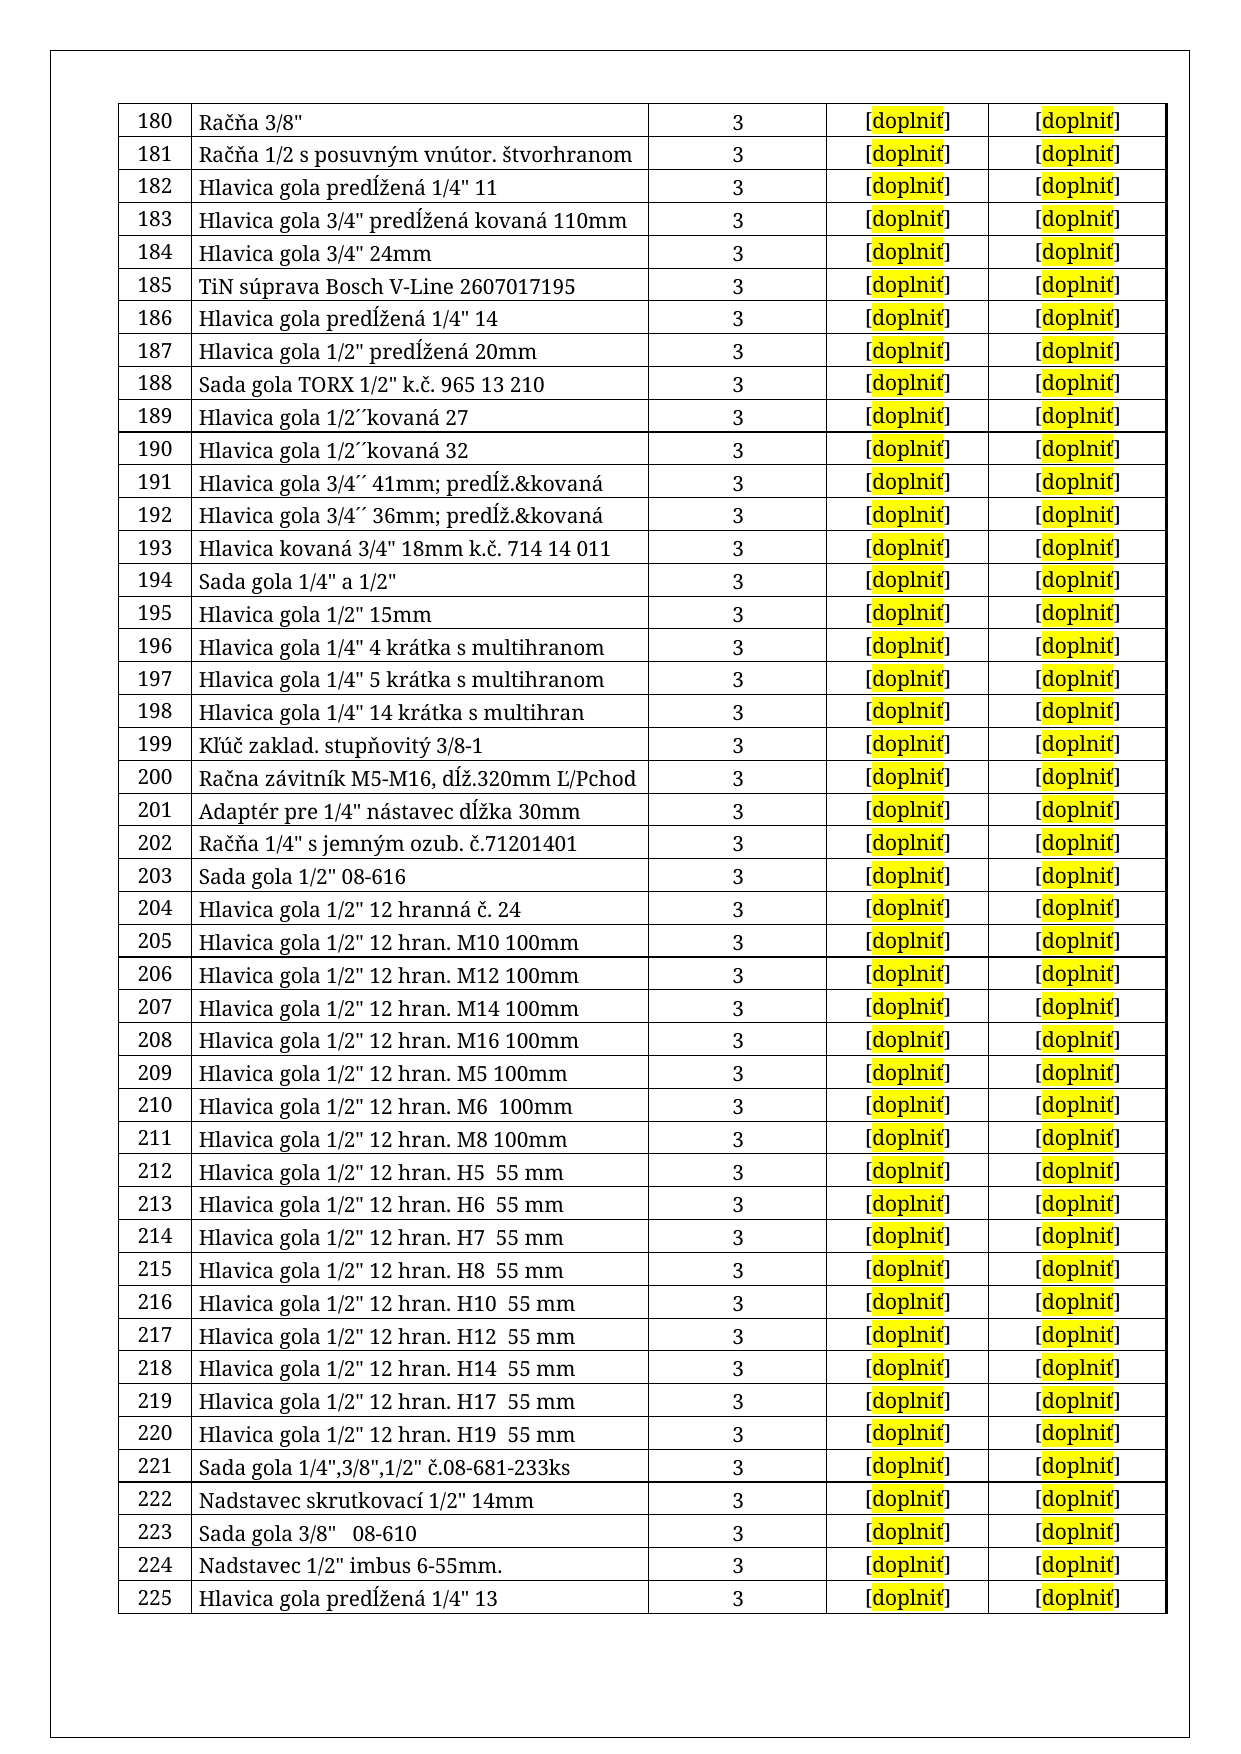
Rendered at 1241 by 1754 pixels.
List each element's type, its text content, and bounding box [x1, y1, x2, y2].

table_cell [doplniť] [827, 1384, 988, 1416]
table_cell 181 [119, 137, 191, 169]
table_cell Hlavica gola 1/2" 12 hran. H12 55 mm [192, 1319, 648, 1350]
table_cell [doplniť] [989, 925, 1165, 956]
table_cell 3 [649, 1515, 826, 1547]
table_cell 3 [649, 1450, 826, 1481]
table_cell 3 [649, 1351, 826, 1383]
table_cell [doplniť] [827, 1515, 988, 1547]
table_cell 191 [119, 465, 191, 497]
table_cell 201 [119, 794, 191, 825]
table_cell [doplniť] [989, 301, 1165, 333]
table_cell 3 [649, 892, 826, 924]
table_cell [doplniť] [989, 400, 1165, 431]
table_cell 198 [119, 695, 191, 727]
table_cell Hlavica gola 1/2" 12 hran. H10 55 mm [192, 1286, 648, 1317]
table_cell [doplniť] [989, 597, 1165, 628]
table_cell [doplniť] [827, 1351, 988, 1383]
table_cell 3 [649, 826, 826, 858]
table_cell Hlavica gola 1/2" 15mm [192, 597, 648, 628]
table_cell 3 [649, 958, 826, 989]
table_cell Hlavica gola 3/4" 24mm [192, 236, 648, 267]
table_cell [doplniť] [827, 1450, 988, 1481]
table_cell [doplniť] [989, 1515, 1165, 1547]
table_cell [doplniť] [989, 269, 1165, 300]
table_cell [doplniť] [827, 1286, 988, 1317]
table_cell [doplniť] [827, 925, 988, 956]
table_cell [doplniť] [827, 170, 988, 202]
table_cell [doplniť] [989, 137, 1165, 169]
table_cell [doplniť] [827, 794, 988, 825]
table_cell 3 [649, 1122, 826, 1153]
table_cell 3 [649, 1220, 826, 1252]
table_cell [doplniť] [827, 1122, 988, 1153]
table_cell Hlavica gola 1/2" predĺžená 20mm [192, 334, 648, 366]
table_cell Hlavica gola 1/2" 12 hran. M14 100mm [192, 990, 648, 1022]
table_cell [doplniť] [989, 629, 1165, 661]
table_cell 189 [119, 400, 191, 431]
table_cell 3 [649, 564, 826, 596]
table_cell 3 [649, 662, 826, 694]
table_cell [doplniť] [827, 826, 988, 858]
table_cell [doplniť] [989, 761, 1165, 792]
table_cell 203 [119, 859, 191, 891]
table_cell 185 [119, 269, 191, 300]
table_cell [doplniť] [989, 695, 1165, 727]
table_cell 3 [649, 859, 826, 891]
table_cell [doplniť] [827, 597, 988, 628]
table_cell Hlavica gola 3/4´´ 36mm; predĺž.&kovaná [192, 498, 648, 530]
table_cell [doplniť] [989, 990, 1165, 1022]
table_cell Hlavica gola 1/2" 12 hran. M16 100mm [192, 1023, 648, 1055]
table_cell 215 [119, 1253, 191, 1284]
table_cell 214 [119, 1220, 191, 1252]
table_cell Hlavica gola 1/2" 12 hran. M6 100mm [192, 1089, 648, 1121]
table_cell [doplniť] [827, 761, 988, 792]
table_cell 187 [119, 334, 191, 366]
table_cell 192 [119, 498, 191, 530]
table_cell 3 [649, 1483, 826, 1514]
table_cell Sada gola 1/4" a 1/2" [192, 564, 648, 596]
table_cell 3 [649, 433, 826, 464]
table_cell 3 [649, 990, 826, 1022]
table_cell 207 [119, 990, 191, 1022]
table_cell [doplniť] [989, 170, 1165, 202]
table_cell [doplniť] [989, 367, 1165, 399]
table_cell [doplniť] [989, 1581, 1165, 1613]
table_cell [doplniť] [827, 531, 988, 563]
table_cell [doplniť] [827, 465, 988, 497]
table_cell Hlavica gola 1/4" 4 krátka s multihranom [192, 629, 648, 661]
table_cell 190 [119, 433, 191, 464]
table_cell [doplniť] [989, 794, 1165, 825]
table_cell [doplniť] [989, 1548, 1165, 1580]
table_cell [doplniť] [989, 1220, 1165, 1252]
table_cell Hlavica gola 1/4" 14 krátka s multihran [192, 695, 648, 727]
table_cell [doplniť] [827, 990, 988, 1022]
table_cell [doplniť] [827, 1417, 988, 1449]
table_cell [doplniť] [989, 104, 1165, 136]
table_cell 184 [119, 236, 191, 267]
table_cell 3 [649, 465, 826, 497]
table_cell 3 [649, 104, 826, 136]
table_cell 3 [649, 1187, 826, 1219]
table_cell 3 [649, 1023, 826, 1055]
table_cell [doplniť] [989, 236, 1165, 267]
table_cell 3 [649, 1253, 826, 1284]
table_cell [doplniť] [827, 629, 988, 661]
table_cell [doplniť] [989, 1089, 1165, 1121]
table_cell Hlavica gola 1/2" 12 hran. M12 100mm [192, 958, 648, 989]
table_cell Hlavica gola predĺžená 1/4" 11 [192, 170, 648, 202]
table_cell [doplniť] [989, 1384, 1165, 1416]
table_cell [doplniť] [989, 1253, 1165, 1284]
table_cell 3 [649, 1286, 826, 1317]
table_cell 223 [119, 1515, 191, 1547]
table_cell Hlavica gola predĺžená 1/4" 13 [192, 1581, 648, 1613]
table_cell [doplniť] [827, 892, 988, 924]
table_cell 3 [649, 597, 826, 628]
table_cell 182 [119, 170, 191, 202]
table_cell [doplniť] [827, 1548, 988, 1580]
table_cell 195 [119, 597, 191, 628]
table_cell 205 [119, 925, 191, 956]
table_cell 3 [649, 170, 826, 202]
table_cell 3 [649, 728, 826, 759]
table_cell 180 [119, 104, 191, 136]
table_cell Hlavica gola 1/2" 12 hran. H17 55 mm [192, 1384, 648, 1416]
table_cell [doplniť] [989, 498, 1165, 530]
table_cell 3 [649, 334, 826, 366]
table_cell 213 [119, 1187, 191, 1219]
table_cell [doplniť] [989, 1056, 1165, 1088]
table_cell [doplniť] [989, 662, 1165, 694]
table_cell [doplniť] [989, 1187, 1165, 1219]
table_cell Nadstavec 1/2" imbus 6-55mm. [192, 1548, 648, 1580]
table_cell 3 [649, 1417, 826, 1449]
table_cell 204 [119, 892, 191, 924]
table_cell [doplniť] [989, 1023, 1165, 1055]
table_cell Hlavica gola 1/2´´kovaná 32 [192, 433, 648, 464]
table_cell Hlavica gola 1/2" 12 hran. H14 55 mm [192, 1351, 648, 1383]
table_cell [doplniť] [989, 433, 1165, 464]
table_cell [doplniť] [827, 236, 988, 267]
table_cell 3 [649, 761, 826, 792]
table_cell Sada gola 1/4",3/8",1/2" č.08-681-233ks [192, 1450, 648, 1481]
table_cell [doplniť] [989, 826, 1165, 858]
table_cell [doplniť] [827, 1220, 988, 1252]
table_cell [doplniť] [827, 958, 988, 989]
table_cell 3 [649, 400, 826, 431]
table_cell [doplniť] [827, 301, 988, 333]
table_cell 219 [119, 1384, 191, 1416]
table_cell 193 [119, 531, 191, 563]
table_cell Račňa 3/8" [192, 104, 648, 136]
table_cell [doplniť] [827, 728, 988, 759]
table_cell [doplniť] [827, 433, 988, 464]
table_cell Hlavica gola 1/2" 12 hran. M10 100mm [192, 925, 648, 956]
table_cell Hlavica gola predĺžená 1/4" 14 [192, 301, 648, 333]
table_cell 210 [119, 1089, 191, 1121]
table_cell [doplniť] [827, 1154, 988, 1186]
table_cell 225 [119, 1581, 191, 1613]
table_cell Hlavica gola 3/4" predĺžená kovaná 110mm [192, 203, 648, 234]
table_cell [doplniť] [989, 958, 1165, 989]
table_cell [doplniť] [827, 334, 988, 366]
table_cell [doplniť] [827, 1483, 988, 1514]
table_cell [doplniť] [989, 728, 1165, 759]
table_cell [doplniť] [827, 104, 988, 136]
table_cell Hlavica gola 1/2" 12 hranná č. 24 [192, 892, 648, 924]
table_cell 199 [119, 728, 191, 759]
table_cell 196 [119, 629, 191, 661]
table_cell 222 [119, 1483, 191, 1514]
table_cell [doplniť] [827, 564, 988, 596]
table_cell Kľúč zaklad. stupňovitý 3/8-1 [192, 728, 648, 759]
table_cell 217 [119, 1319, 191, 1350]
table_cell Hlavica gola 1/4" 5 krátka s multihranom [192, 662, 648, 694]
table_cell [doplniť] [989, 1122, 1165, 1153]
table_cell Sada gola 1/2" 08-616 [192, 859, 648, 891]
table_cell 218 [119, 1351, 191, 1383]
table_cell [doplniť] [827, 1187, 988, 1219]
table_cell [doplniť] [989, 564, 1165, 596]
table_cell [doplniť] [827, 662, 988, 694]
table_cell 211 [119, 1122, 191, 1153]
table_cell 200 [119, 761, 191, 792]
table_cell 194 [119, 564, 191, 596]
table_cell 3 [649, 1056, 826, 1088]
table_cell Račňa 1/4" s jemným ozub. č.71201401 [192, 826, 648, 858]
table_cell [doplniť] [827, 1056, 988, 1088]
table_cell 3 [649, 301, 826, 333]
table_cell [doplniť] [989, 1351, 1165, 1383]
table_cell Račna závitník M5-M16, dĺž.320mm Ľ/Pchod [192, 761, 648, 792]
table_cell 3 [649, 203, 826, 234]
table_cell [doplniť] [827, 1581, 988, 1613]
table_cell Sada gola 3/8" 08-610 [192, 1515, 648, 1547]
table_cell Sada gola TORX 1/2" k.č. 965 13 210 [192, 367, 648, 399]
table_cell 3 [649, 367, 826, 399]
table_cell [doplniť] [989, 1483, 1165, 1514]
table_cell TiN súprava Bosch V-Line 2607017195 [192, 269, 648, 300]
table_cell Hlavica gola 1/2" 12 hran. H8 55 mm [192, 1253, 648, 1284]
table_cell [doplniť] [827, 498, 988, 530]
table_cell [doplniť] [827, 137, 988, 169]
table_cell [doplniť] [989, 465, 1165, 497]
table_cell Hlavica gola 1/2" 12 hran. H19 55 mm [192, 1417, 648, 1449]
table_cell 3 [649, 236, 826, 267]
table_cell Hlavica gola 1/2" 12 hran. H5 55 mm [192, 1154, 648, 1186]
table_cell 206 [119, 958, 191, 989]
table_cell [doplniť] [827, 1319, 988, 1350]
table_cell 221 [119, 1450, 191, 1481]
table_cell 3 [649, 794, 826, 825]
table_cell Adaptér pre 1/4" nástavec dĺžka 30mm [192, 794, 648, 825]
table_cell 212 [119, 1154, 191, 1186]
table_cell [doplniť] [989, 1154, 1165, 1186]
table_cell Hlavica gola 1/2" 12 hran. M8 100mm [192, 1122, 648, 1153]
table_cell [doplniť] [827, 1023, 988, 1055]
table_cell 3 [649, 1548, 826, 1580]
table_cell 3 [649, 1154, 826, 1186]
table_cell 3 [649, 1384, 826, 1416]
table_cell [doplniť] [989, 203, 1165, 234]
table_cell [doplniť] [827, 400, 988, 431]
table_cell [doplniť] [827, 695, 988, 727]
table_cell 224 [119, 1548, 191, 1580]
table_cell Hlavica gola 3/4´´ 41mm; predĺž.&kovaná [192, 465, 648, 497]
table_cell [doplniť] [827, 269, 988, 300]
table_cell [doplniť] [989, 1450, 1165, 1481]
table_cell 202 [119, 826, 191, 858]
table_cell 188 [119, 367, 191, 399]
table_cell Račňa 1/2 s posuvným vnútor. štvorhranom [192, 137, 648, 169]
table_cell Hlavica gola 1/2´´kovaná 27 [192, 400, 648, 431]
table_cell [doplniť] [989, 859, 1165, 891]
table_cell 3 [649, 695, 826, 727]
table_cell [doplniť] [989, 1286, 1165, 1317]
table_cell [doplniť] [827, 203, 988, 234]
table_cell [doplniť] [827, 859, 988, 891]
table_cell [doplniť] [827, 1089, 988, 1121]
table_cell Hlavica gola 1/2" 12 hran. M5 100mm [192, 1056, 648, 1088]
table_cell [doplniť] [989, 892, 1165, 924]
table_cell 3 [649, 531, 826, 563]
table_cell [doplniť] [989, 334, 1165, 366]
table_cell 3 [649, 1319, 826, 1350]
table_cell 209 [119, 1056, 191, 1088]
table_cell 3 [649, 925, 826, 956]
table_cell 3 [649, 1581, 826, 1613]
table_cell 220 [119, 1417, 191, 1449]
table_cell [doplniť] [827, 1253, 988, 1284]
table_cell 197 [119, 662, 191, 694]
table_cell Hlavica gola 1/2" 12 hran. H6 55 mm [192, 1187, 648, 1219]
table_cell [doplniť] [989, 1319, 1165, 1350]
table_cell 183 [119, 203, 191, 234]
table_cell [doplniť] [989, 531, 1165, 563]
table_cell 208 [119, 1023, 191, 1055]
table_cell 3 [649, 137, 826, 169]
table_cell 186 [119, 301, 191, 333]
table_cell [doplniť] [989, 1417, 1165, 1449]
table_cell 3 [649, 629, 826, 661]
table_cell Hlavica kovaná 3/4" 18mm k.č. 714 14 011 [192, 531, 648, 563]
table_cell 216 [119, 1286, 191, 1317]
table_cell Hlavica gola 1/2" 12 hran. H7 55 mm [192, 1220, 648, 1252]
table_cell 3 [649, 269, 826, 300]
table_cell [doplniť] [827, 367, 988, 399]
table_cell 3 [649, 498, 826, 530]
table_cell 3 [649, 1089, 826, 1121]
table_cell Nadstavec skrutkovací 1/2" 14mm [192, 1483, 648, 1514]
